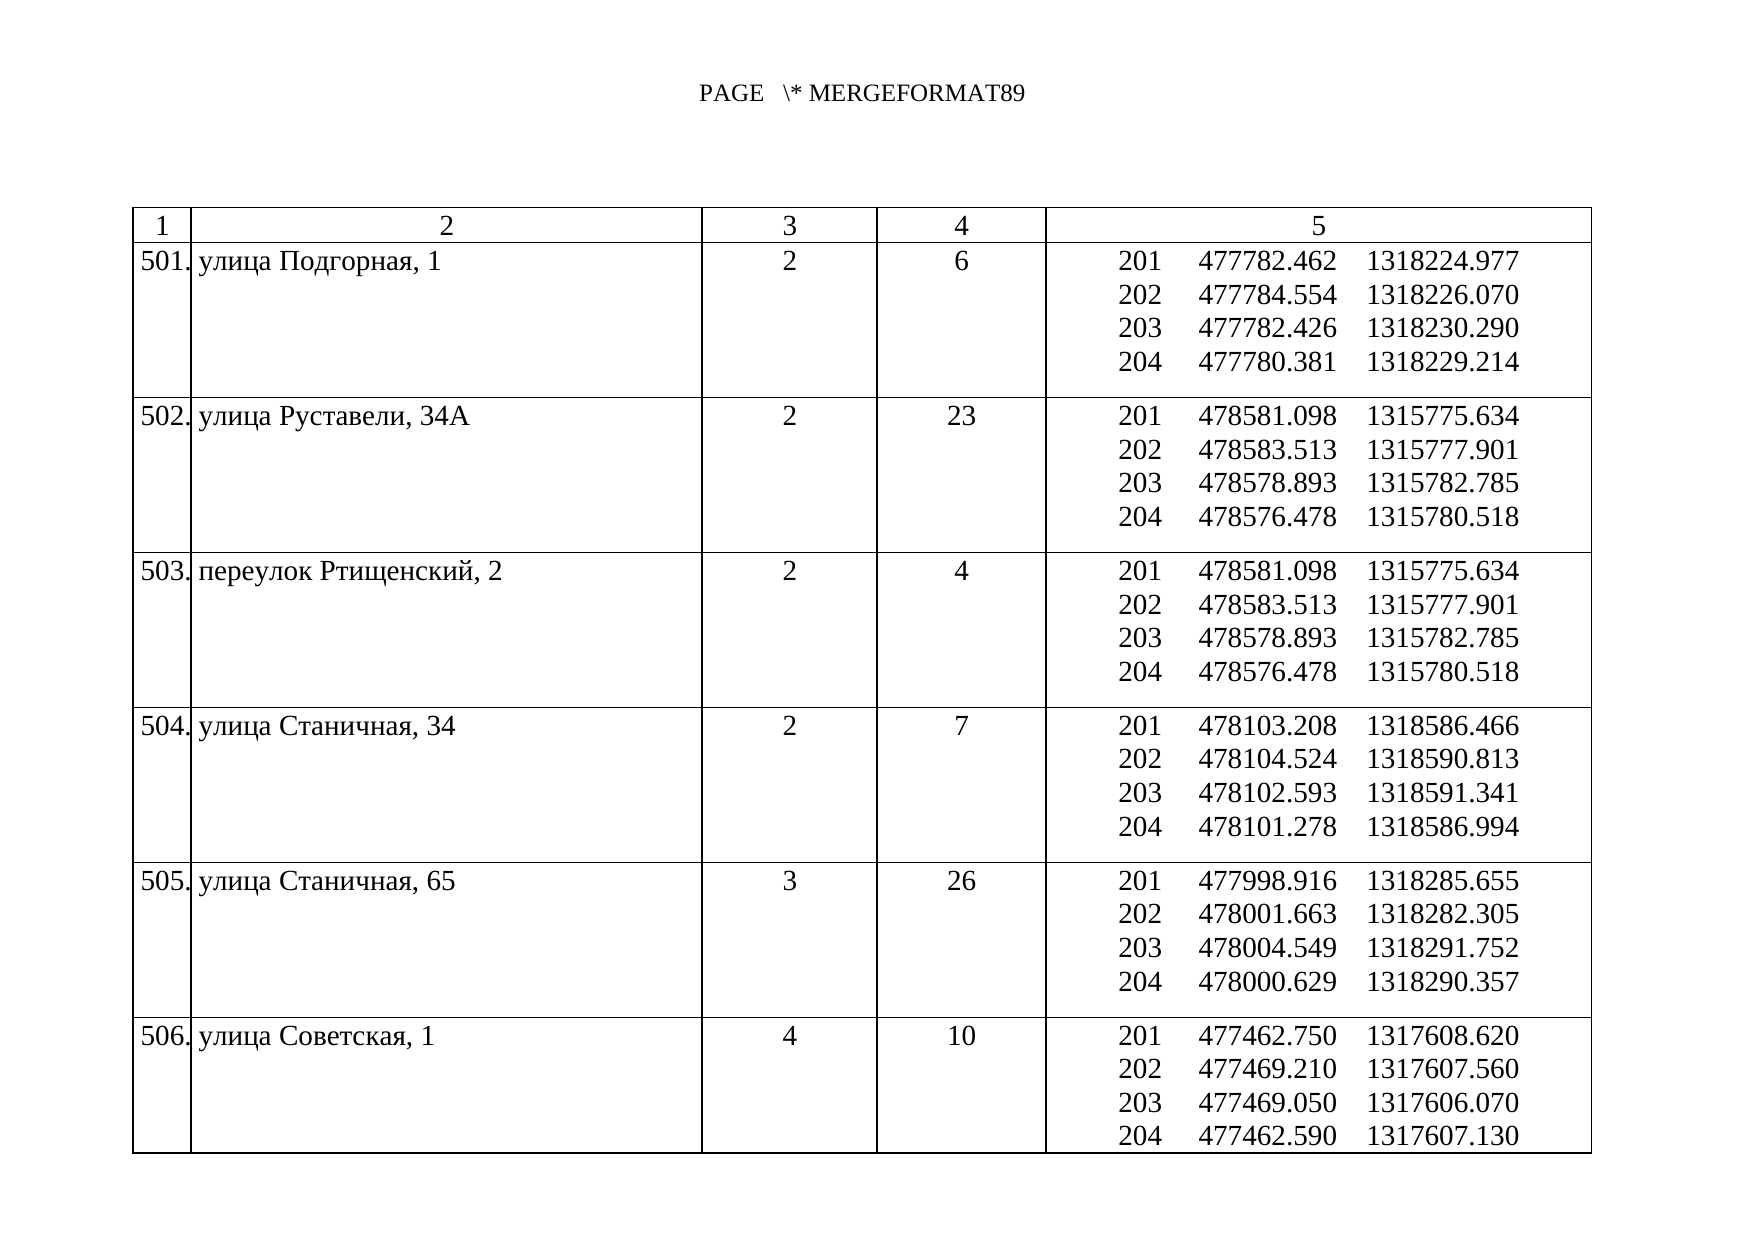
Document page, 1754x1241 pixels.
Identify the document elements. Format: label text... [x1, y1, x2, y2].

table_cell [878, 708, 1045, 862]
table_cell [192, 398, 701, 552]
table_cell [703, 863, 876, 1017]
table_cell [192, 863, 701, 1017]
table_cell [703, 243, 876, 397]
table_header 5 [1047, 208, 1591, 242]
table_header 2 [192, 208, 701, 242]
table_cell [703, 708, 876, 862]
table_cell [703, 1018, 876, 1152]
table_header 3 [703, 208, 876, 242]
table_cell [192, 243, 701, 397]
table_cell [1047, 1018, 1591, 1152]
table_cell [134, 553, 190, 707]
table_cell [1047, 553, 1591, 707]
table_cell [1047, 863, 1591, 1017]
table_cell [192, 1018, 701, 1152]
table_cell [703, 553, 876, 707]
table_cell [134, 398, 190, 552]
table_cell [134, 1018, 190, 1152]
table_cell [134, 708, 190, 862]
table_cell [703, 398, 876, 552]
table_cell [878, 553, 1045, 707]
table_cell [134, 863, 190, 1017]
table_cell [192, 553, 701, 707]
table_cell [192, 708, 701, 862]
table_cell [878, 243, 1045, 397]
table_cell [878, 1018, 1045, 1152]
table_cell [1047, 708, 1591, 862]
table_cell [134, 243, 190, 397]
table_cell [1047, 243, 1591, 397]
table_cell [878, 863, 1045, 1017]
table_header 4 [878, 208, 1045, 242]
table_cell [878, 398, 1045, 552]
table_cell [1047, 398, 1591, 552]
table_header 1 [134, 208, 190, 242]
